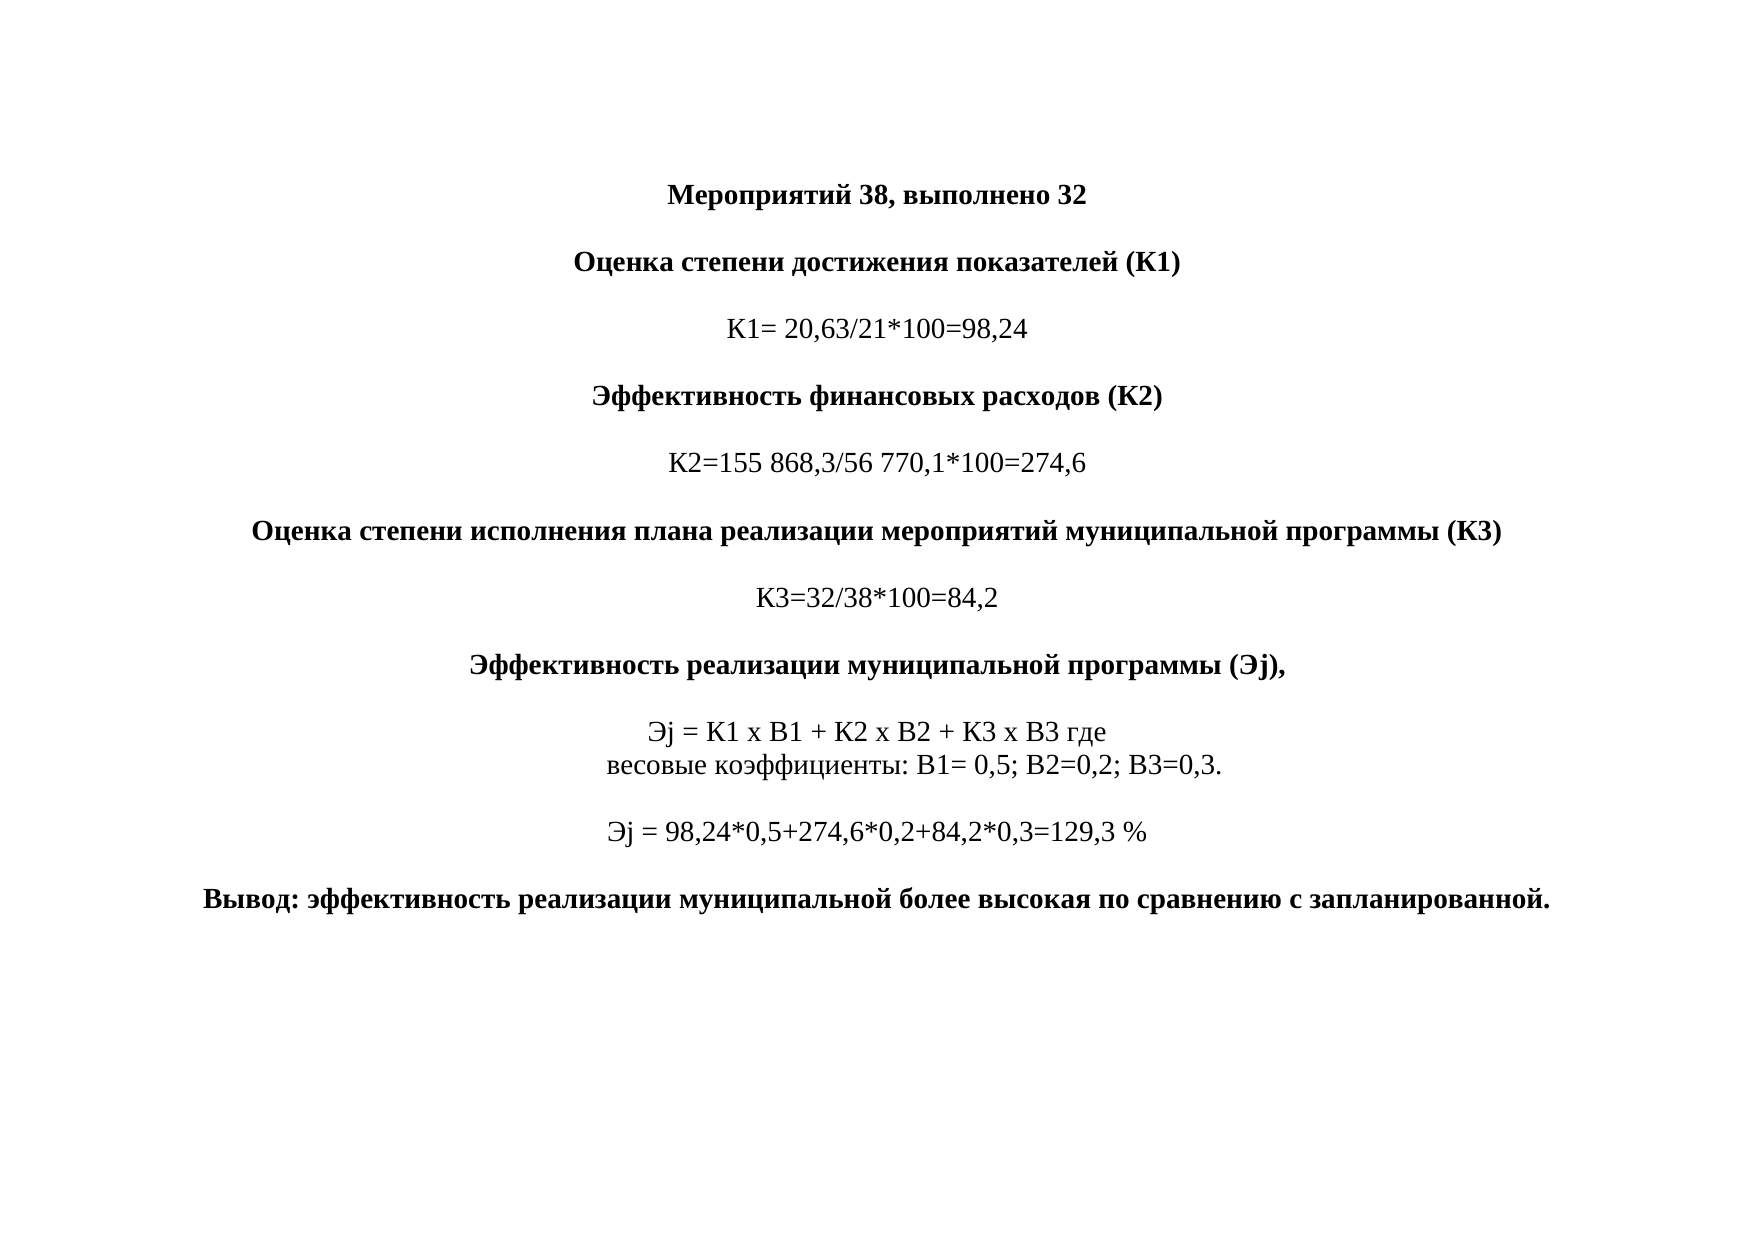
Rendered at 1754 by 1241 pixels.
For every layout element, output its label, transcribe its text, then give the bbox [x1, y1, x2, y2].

text Эффективность финансовых расходов (К2) [118, 378, 1636, 412]
text К3=32/38*100=84,2 [118, 580, 1636, 613]
text Мероприятий 38, выполнено 32 [118, 177, 1636, 211]
text Вывод: эффективность реализации муниципальной более высокая по сравнению с запланированной. [118, 882, 1636, 915]
text К2=155 868,3/56 770,1*100=274,6 [118, 446, 1636, 479]
text К1= 20,63/21*100=98,24 [118, 311, 1636, 345]
text Оценка степени исполнения плана реализации мероприятий муниципальной программы (К3) [118, 513, 1636, 546]
text Эффективность реализации муниципальной программы (Эj), [118, 647, 1636, 680]
text Эj = 98,24*0,5+274,6*0,2+84,2*0,3=129,3 % [118, 814, 1636, 848]
text Оценка степени достижения показателей (К1) [118, 244, 1636, 278]
text весовые коэффициенты: В1= 0,5; В2=0,2; В3=0,3. [118, 747, 1636, 781]
text Эj = К1 х В1 + К2 х В2 + К3 х В3 где [118, 714, 1636, 747]
